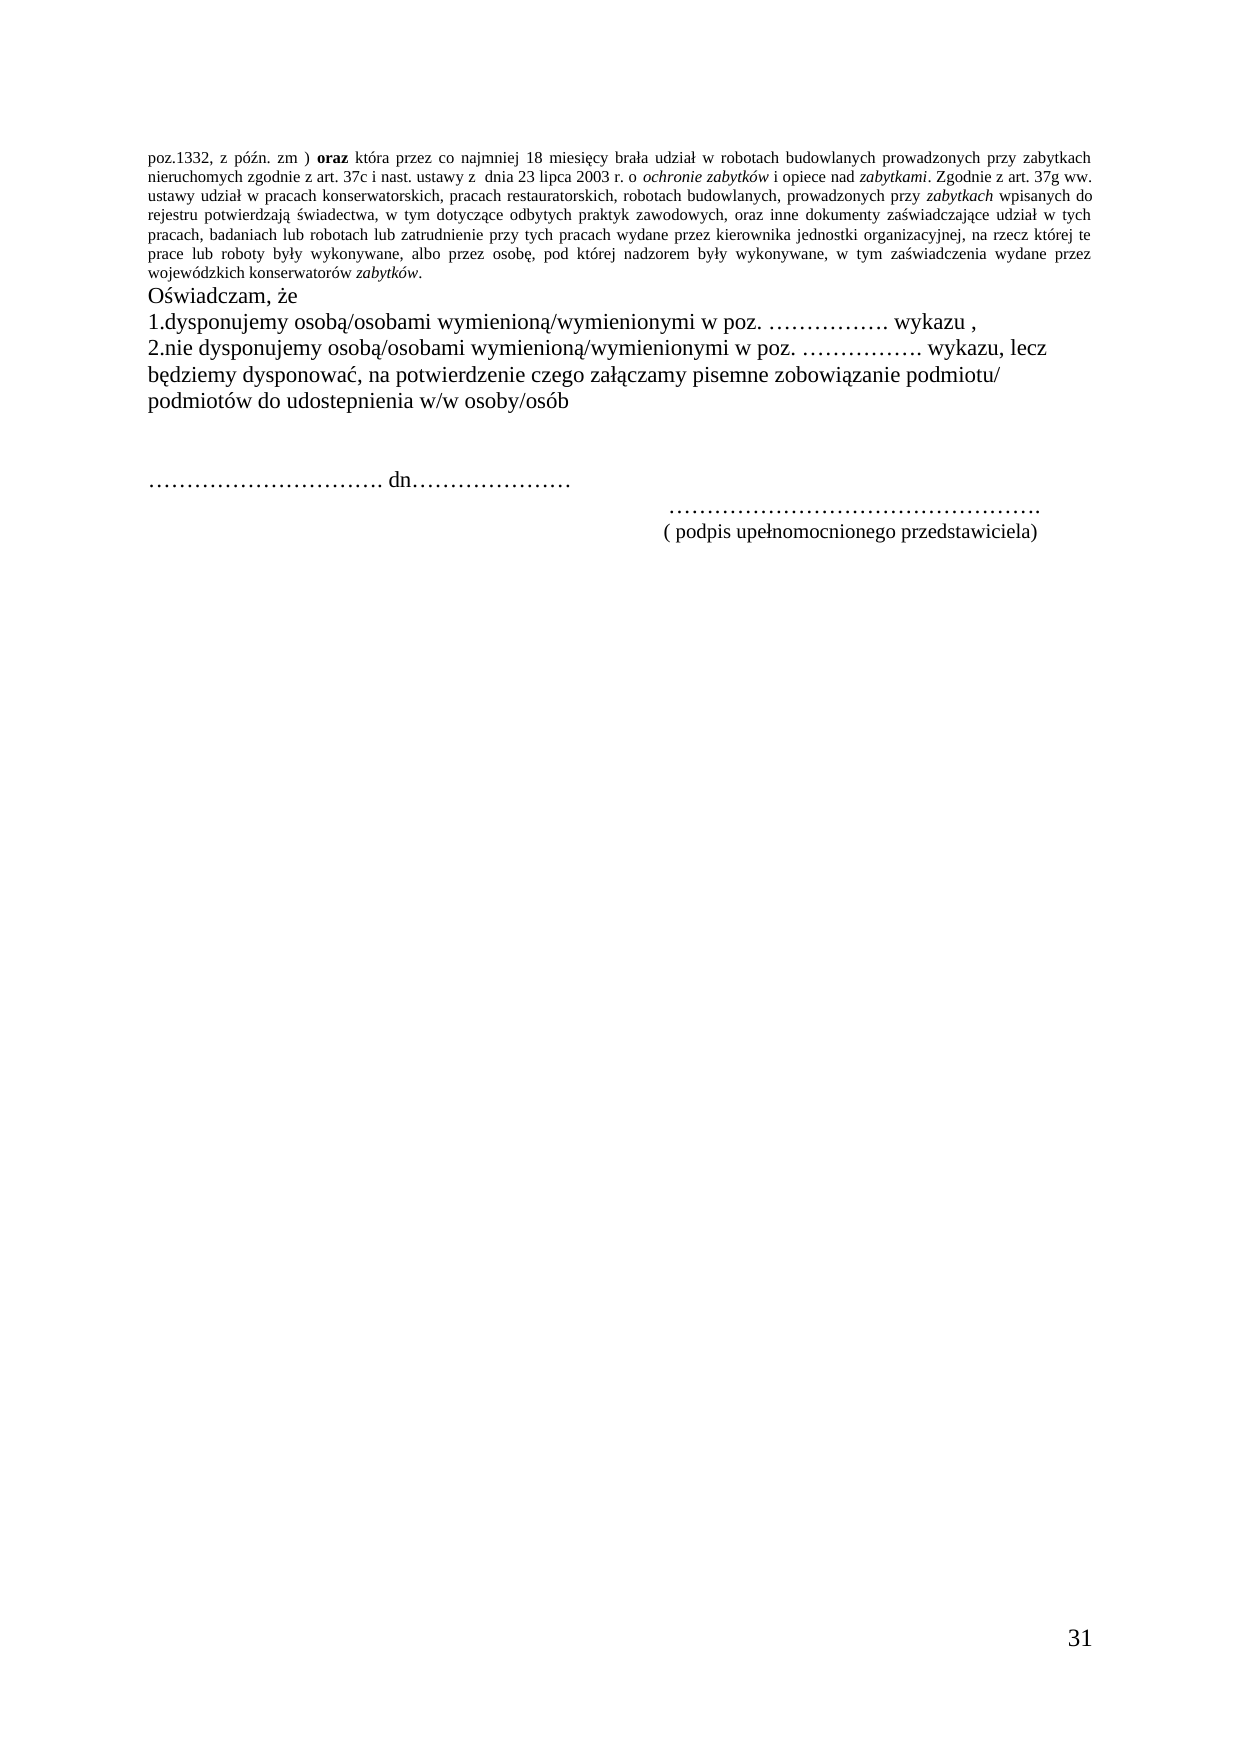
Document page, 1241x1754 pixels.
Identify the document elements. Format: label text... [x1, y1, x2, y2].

text 1.dysponujemy osobą/osobami wymienioną/wymienionymi w poz. ……………. wykazu , [148, 308, 1093, 334]
text ( podpis upełnomocnionego przedstawiciela) [148, 519, 1093, 543]
text Oświadczam, że [148, 282, 1093, 308]
text …………………………………………. [148, 493, 1093, 519]
text 2.nie dysponujemy osobą/osobami wymienioną/wymienionymi w poz. ……………. wykazu, lecz będziemy dysponować, na potwierdzenie czego załączamy pisemne zobowiązanie podmiotu/ podmiotów do udostepnienia w/w osoby/osób [148, 334, 1093, 413]
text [148, 148, 1093, 282]
text …………………………. dn………………… [148, 466, 1093, 493]
